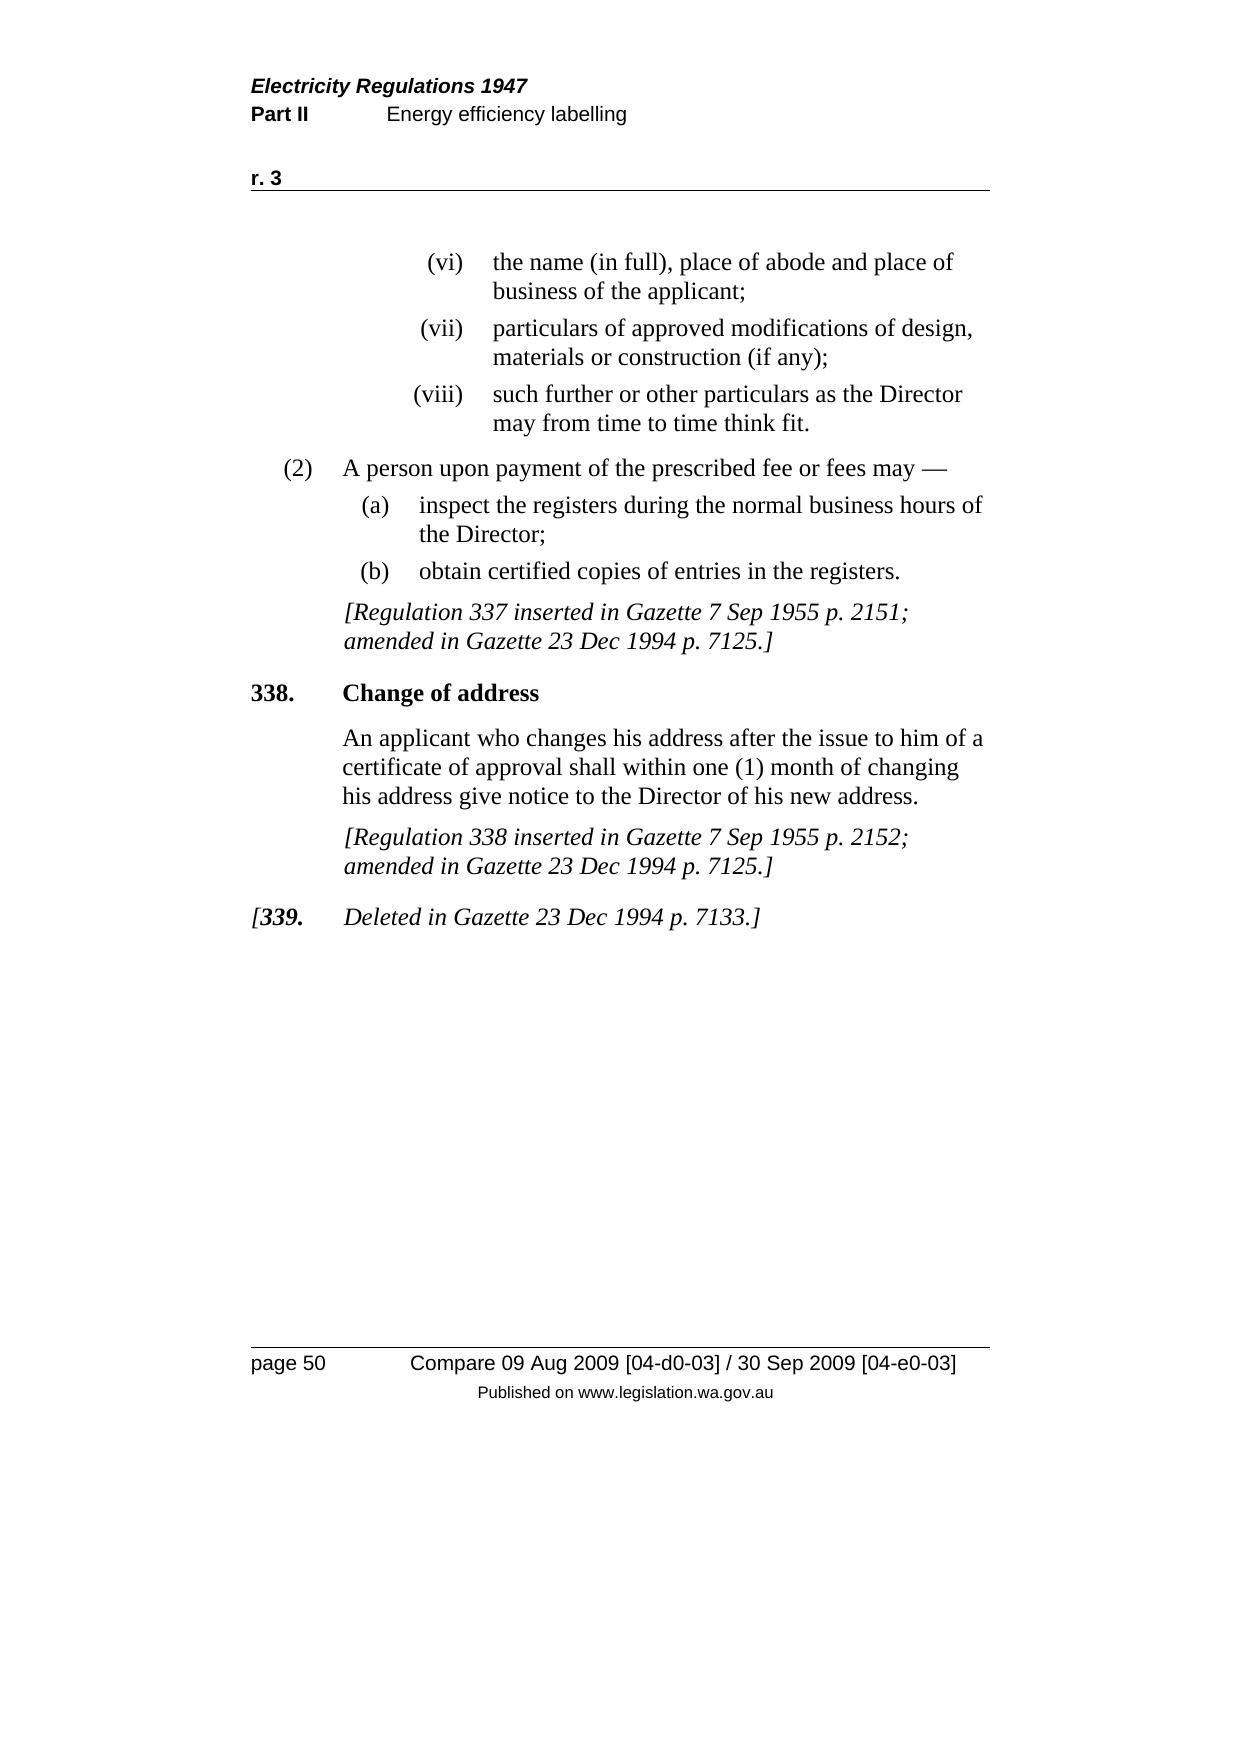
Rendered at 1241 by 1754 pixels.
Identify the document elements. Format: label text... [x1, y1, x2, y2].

subtitle 338. Change of address [251, 678, 990, 707]
text [Regulation 338 inserted in Gazette 7 Sep 1955 p. 2152; amended in Gazette 23 Dec 1994 p. 7125.] [251, 822, 990, 879]
text [Regulation 337 inserted in Gazette 7 Sep 1955 p. 2151; amended in Gazette 23 Dec 1994 p. 7125.] [251, 597, 990, 655]
text (viii) such further or other particulars as the Director may from time to time think fit. [251, 379, 990, 437]
text (vii) particulars of approved modifications of design, materials or construction (if any); [251, 313, 990, 371]
text (a) inspect the registers during the normal business hours of the Director; [251, 490, 990, 548]
text An applicant who changes his address after the issue to him of a certificate of approval shall within one (1) month of changing his address give notice to the Director of his new address. [251, 723, 990, 809]
text (2) A person upon payment of the prescribed fee or fees may — [251, 453, 990, 482]
text (vi) the name (in full), place of abode and place of business of the applicant; [251, 247, 990, 305]
text (b) obtain certified copies of entries in the registers. [251, 556, 990, 585]
text [339. Deleted in Gazette 23 Dec 1994 p. 7133.] [251, 902, 990, 931]
